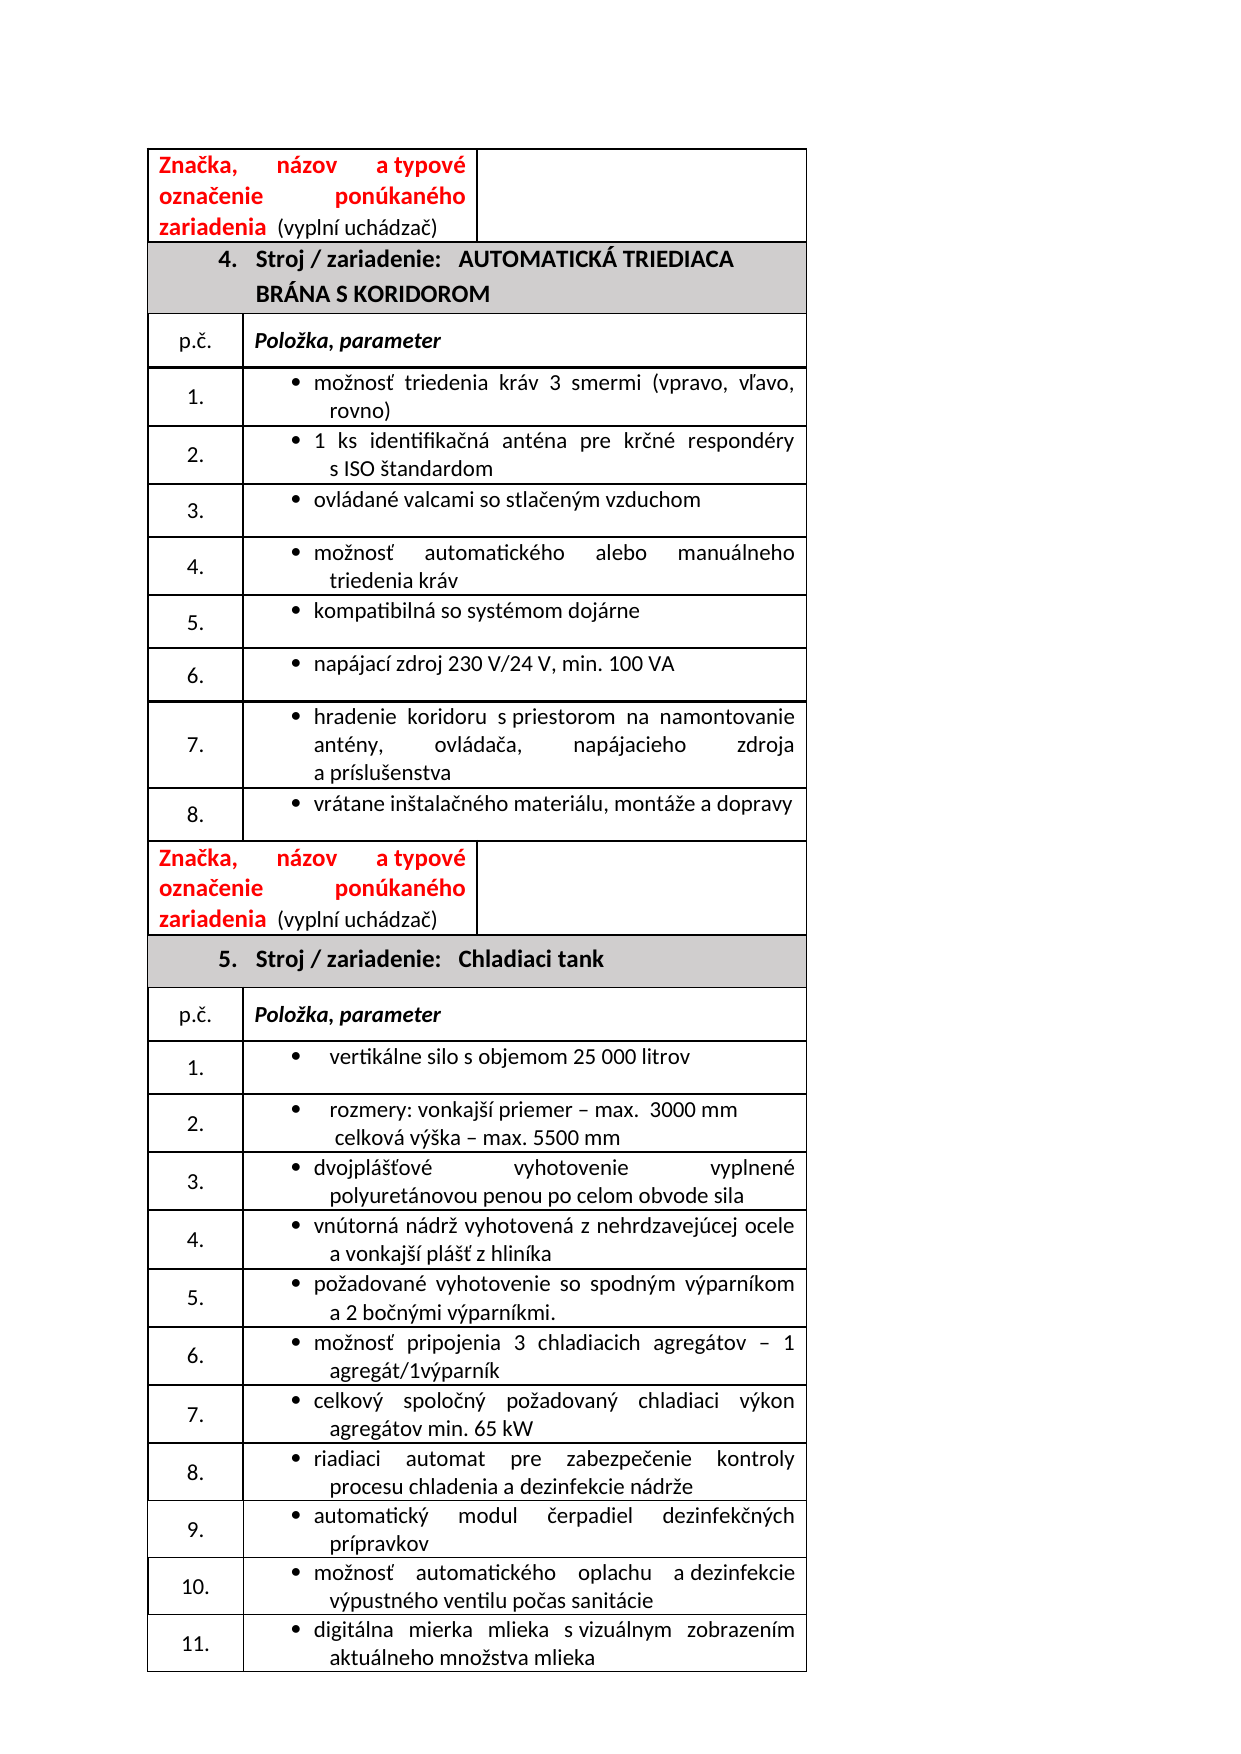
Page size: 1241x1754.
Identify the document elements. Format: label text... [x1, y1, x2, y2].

table_cell [478, 842, 806, 933]
table_cell 8. [149, 789, 242, 840]
table_cell 6. [149, 649, 242, 700]
table_cell dvojplášťové vyhotovenie vyplnené polyuretánovou penou po celom obvode sila [244, 1153, 806, 1209]
table_cell možnosť pripojenia 3 chladiacich agregátov – 1 agregát/1výparník [244, 1328, 806, 1384]
table_cell automatický modul čerpadiel dezinfekčných prípravkov [244, 1501, 806, 1557]
table_cell Položka, parameter [244, 314, 806, 366]
table_cell [478, 150, 806, 241]
table_cell 4. [149, 538, 242, 594]
table_cell rozmery: vonkajší priemer – max. 3000 mm celková výška – max. 5500 mm [244, 1095, 806, 1151]
table_cell možnosť automatického alebo manuálneho triedenia kráv [244, 538, 806, 594]
table_cell napájací zdroj 230 V/24 V, min. 100 VA [244, 649, 806, 700]
table_cell hradenie koridoru s priestorom na namontovanie antény, ovládača, napájacieho zdroja a príslušenstva [244, 703, 806, 787]
table_cell 2. [149, 1095, 242, 1151]
table_cell 3. [149, 485, 242, 536]
table_cell vrátane inštalačného materiálu, montáže a dopravy [244, 789, 806, 840]
table_cell vnútorná nádrž vyhotovená z nehrdzavejúcej ocele a vonkajší plášť z hliníka [244, 1211, 806, 1267]
table_cell 6. [149, 1328, 242, 1384]
table_cell 5. [149, 1270, 242, 1326]
table_cell ovládané valcami so stlačeným vzduchom [244, 485, 806, 536]
table_cell Stroj / zariadenie: Chladiaci tank [148, 936, 806, 987]
table_cell 7. [149, 703, 242, 787]
table_cell p.č. [149, 988, 242, 1040]
table_cell Značka, názov a typové označenie ponúkaného zariadenia (vyplní uchádzač) [149, 150, 476, 241]
table_cell 2. [149, 427, 242, 483]
table_cell Položka, parameter [244, 988, 806, 1040]
table_cell celkový spoločný požadovaný chladiaci výkon agregátov min. 65 kW [244, 1386, 806, 1442]
table_cell 1. [149, 1042, 242, 1093]
table_cell Stroj / zariadenie: AUTOMATICKÁ TRIEDIACA BRÁNA S KORIDOROM [148, 243, 806, 313]
table_cell 5. [149, 596, 242, 647]
table_cell 4. [149, 1211, 242, 1267]
table_cell 1 ks identifikačná anténa pre krčné respondéry s ISO štandardom [244, 427, 806, 483]
table_cell riadiaci automat pre zabezpečenie kontroly procesu chladenia a dezinfekcie nádrže [244, 1444, 806, 1500]
table_cell kompatibilná so systémom dojárne [244, 596, 806, 647]
table_cell Značka, názov a typové označenie ponúkaného zariadenia (vyplní uchádzač) [149, 842, 476, 933]
table_cell požadované vyhotovenie so spodným výparníkom a 2 bočnými výparníkmi. [244, 1270, 806, 1326]
table_cell 9. [148, 1501, 243, 1557]
table_cell 11. [148, 1615, 243, 1671]
table_cell možnosť triedenia kráv 3 smermi (vpravo, vľavo, rovno) [244, 369, 806, 424]
table_cell vertikálne silo s objemom 25 000 litrov [244, 1042, 806, 1093]
table_cell 10. [149, 1558, 243, 1614]
table_cell p.č. [149, 314, 242, 366]
table_cell možnosť automatického oplachu a dezinfekcie výpustného ventilu počas sanitácie [244, 1558, 806, 1614]
table_cell 3. [149, 1153, 242, 1209]
table_cell 8. [149, 1444, 242, 1500]
table_cell digitálna mierka mlieka s vizuálnym zobrazením aktuálneho množstva mlieka [244, 1615, 806, 1671]
table_cell 7. [149, 1386, 242, 1442]
table_cell 1. [149, 369, 242, 424]
